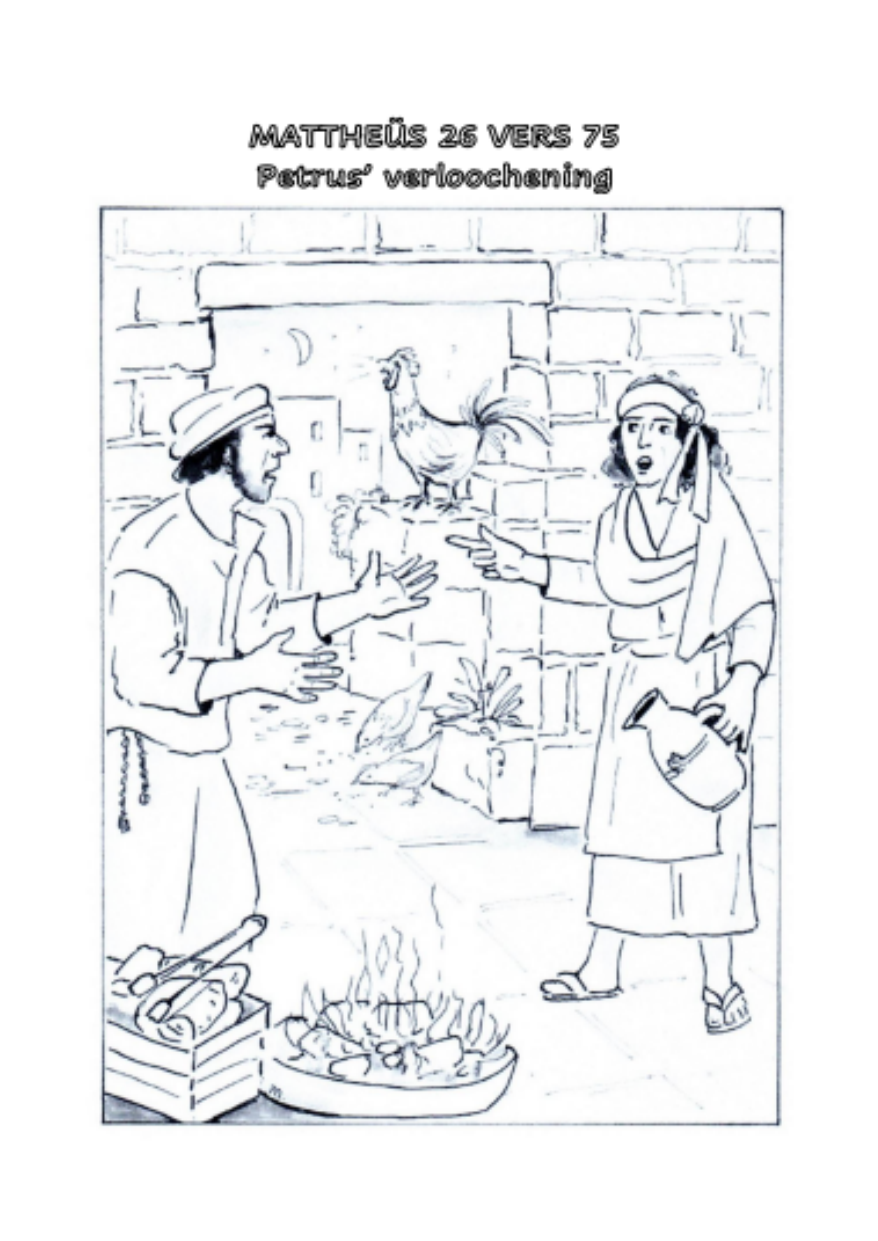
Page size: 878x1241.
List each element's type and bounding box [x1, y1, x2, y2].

picture [75, 88, 819, 1152]
